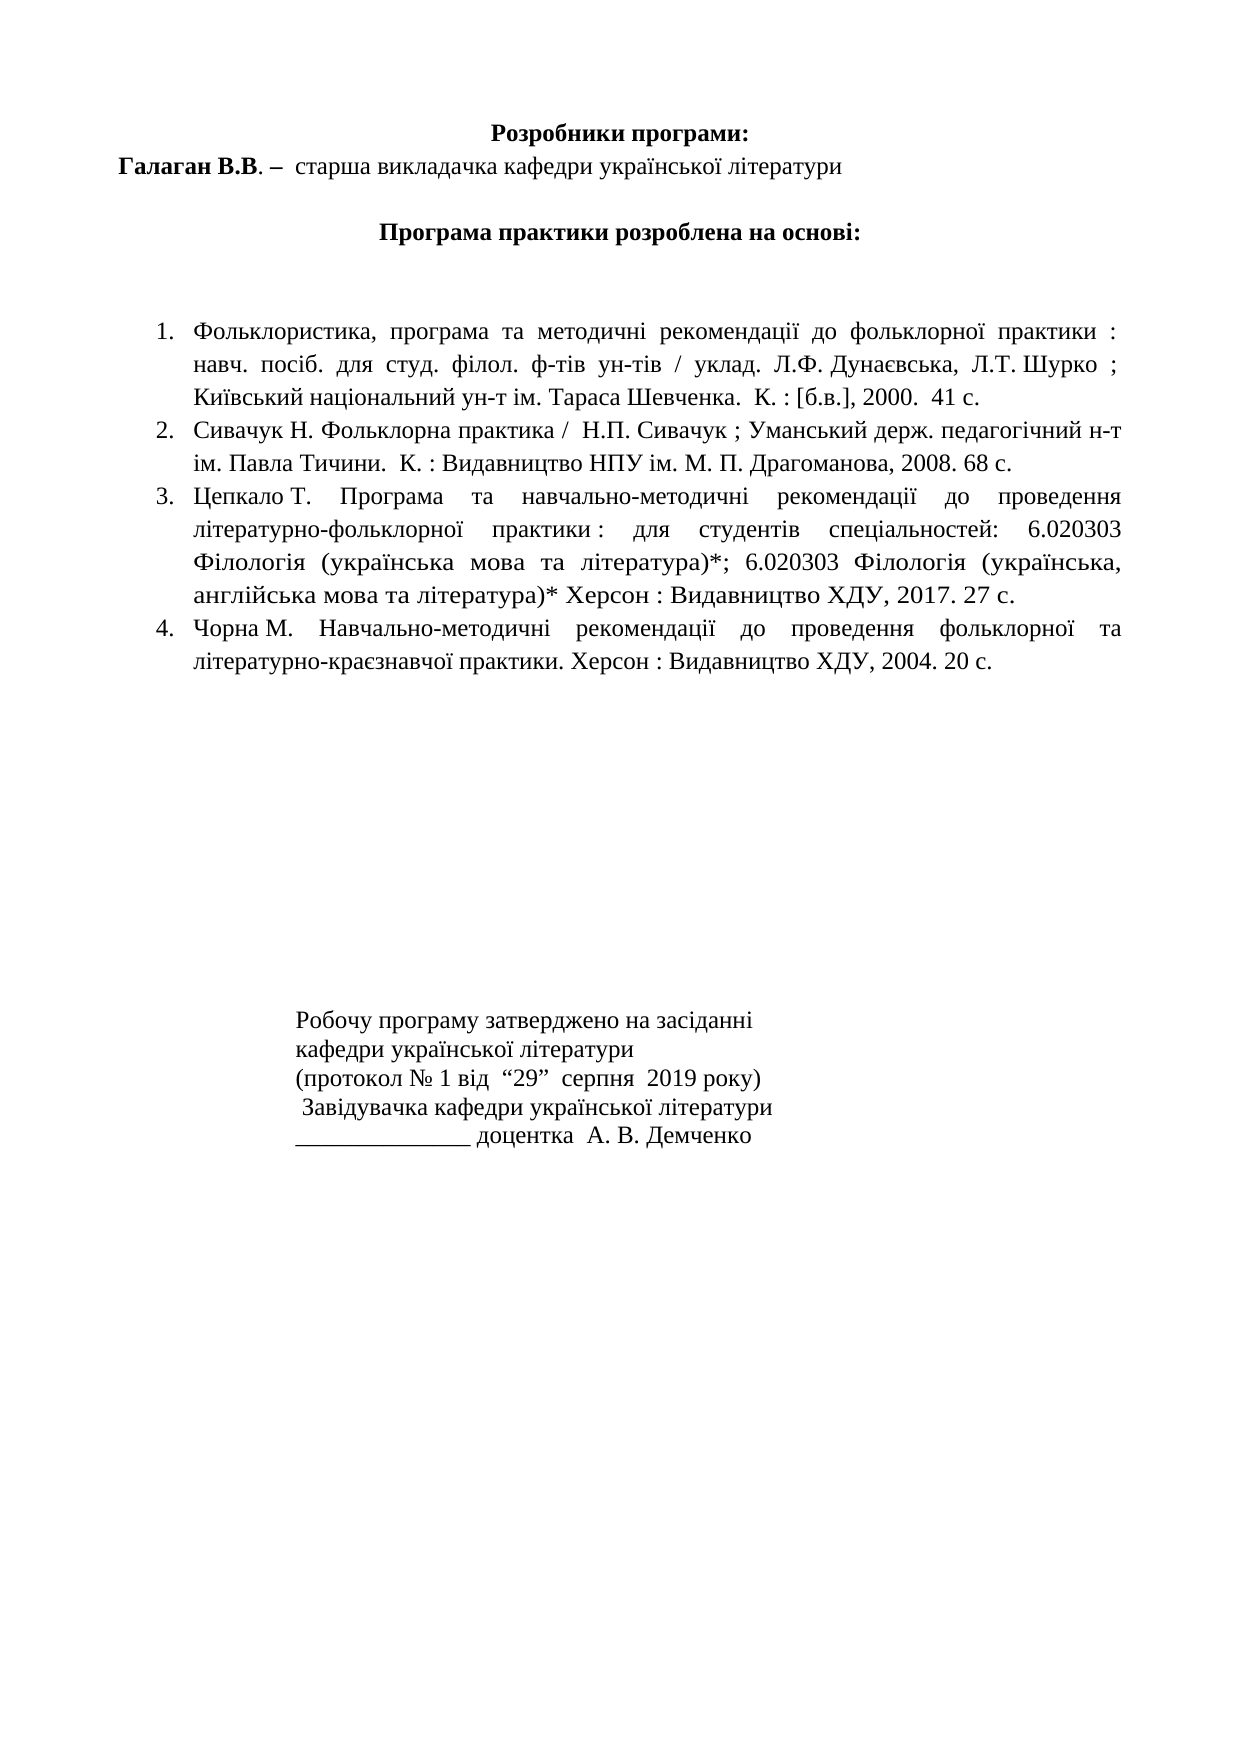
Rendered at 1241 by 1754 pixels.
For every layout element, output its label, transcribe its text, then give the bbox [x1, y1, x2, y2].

list Цепкало Т. Програма та навчально-методичні рекомендації до проведення літературно-фольклорної практики : для студентів спеціальностей: 6.020303 Філологія (українська мова та література)*; 6.020303 Філологія (українська, англійська мова та література)* Херсон : Видавництво ХДУ, 2017. 27 с. [156, 481, 1122, 609]
list Фольклористика, програма та методичні рекомендації до фольклорної практики : навч. посіб. для студ. філол. ф-тів ун-тів / уклад. Л.Ф. Дунаєвська, Л.Т. Шурко ; Київський національний ун-т ім. Тараса Шевченка. К. : [б.в.], 2000. 41 с. [156, 316, 1117, 411]
text Програма практики розроблена на основі: [118, 217, 1122, 246]
list Чорна М. Навчально-методичні рекомендації до проведення фольклорної та літературно-краєзнавчої практики. Херсон : Видавництво ХДУ, 2004. 20 с. [156, 613, 1122, 675]
text ______________ доцентка А. В. Демченко [295, 1120, 1122, 1149]
text Галаган В.В. – старша викладачка кафедри української літератури [118, 151, 1117, 180]
list Сивачук Н. Фольклорна практика / Н.П. Сивачук ; Уманський держ. педагогічний н-т ім. Павла Тичини. К. : Видавництво НПУ ім. М. П. Драгоманова, 2008. 68 с. [156, 415, 1122, 477]
text кафедри української літератури [295, 1034, 1122, 1063]
text (протокол № 1 від “29” серпня 2019 року) [295, 1063, 1122, 1092]
text Завідувачка кафедри української літератури [295, 1092, 1122, 1120]
text Робочу програму затверджено на засіданні [295, 1005, 1122, 1034]
text Розробники програми: [118, 118, 1122, 147]
